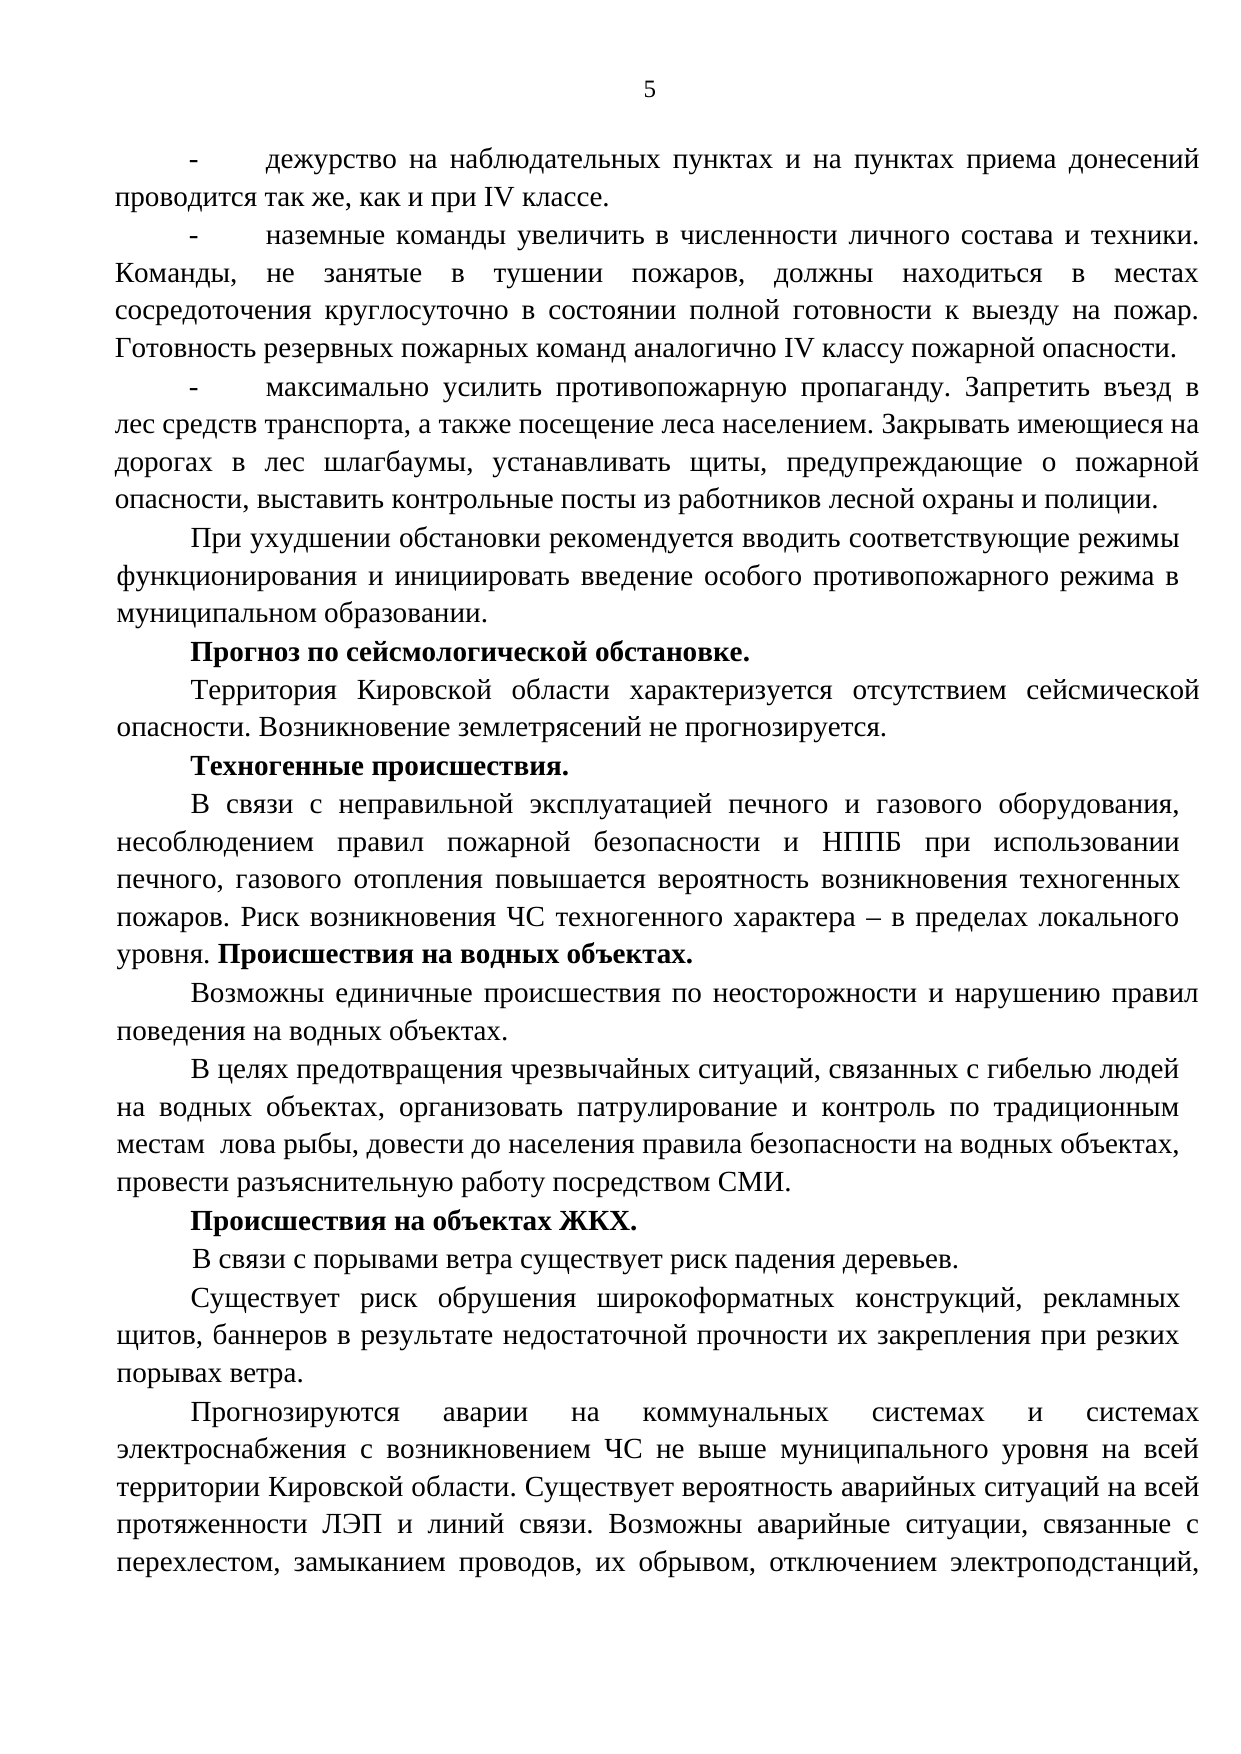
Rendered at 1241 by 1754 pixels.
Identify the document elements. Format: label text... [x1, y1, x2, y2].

list наземные команды увеличить в численности личного состава и техники. Команды, не занятые в тушении пожаров, должны находиться в местах сосредоточения круглосуточно в состоянии полной готовности к выезду на пожар. Готовность резервных пожарных команд аналогично IV классу пожарной опасности. [114, 217, 1200, 363]
list максимально усилить противопожарную пропаганду. Запретить въезд в лес средств транспорта, а также посещение леса населением. Закрывать имеющиеся на дорогах в лес шлагбаумы, устанавливать щиты, предупреждающие о пожарной опасности, выставить контрольные посты из работников лесной охраны и полиции. [114, 369, 1200, 515]
text Возможны единичные происшествия по неосторожности и нарушению правил поведения на водных объектах. [116, 975, 1200, 1046]
text Территория Кировской области характеризуется отсутствием сейсмической опасности. Возникновение землетрясений не прогнозируется. [116, 672, 1200, 743]
text Техногенные происшествия. [190, 748, 1200, 782]
text В целях предотвращения чрезвычайных ситуаций, связанных с гибелью людей на водных объектах, организовать патрулирование и контроль по традиционным местам лова рыбы, довести до населения правила безопасности на водных объектах, провести разъяснительную работу посредством СМИ. [116, 1052, 1181, 1198]
text Существует риск обрушения широкоформатных конструкций, рекламных щитов, баннеров в результате недостаточной прочности их закрепления при резких порывах ветра. [116, 1280, 1181, 1388]
text Прогноз по сейсмологической обстановке. [190, 634, 1200, 668]
text В связи с неправильной эксплуатацией печного и газового оборудования, несоблюдением правил пожарной безопасности и НППБ при использовании печного, газового отопления повышается вероятность возникновения техногенных пожаров. Риск возникновения ЧС техногенного характера – в пределах локального уровня. Происшествия на водных объектах. [116, 786, 1181, 970]
text В связи с порывами ветра существует риск падения деревьев. [192, 1241, 1200, 1274]
list дежурство на наблюдательных пунктах и на пунктах приема донесений проводится так же, как и при IV классе. [114, 141, 1200, 212]
text Происшествия на объектах ЖКХ. [190, 1203, 1200, 1237]
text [116, 1394, 1200, 1577]
